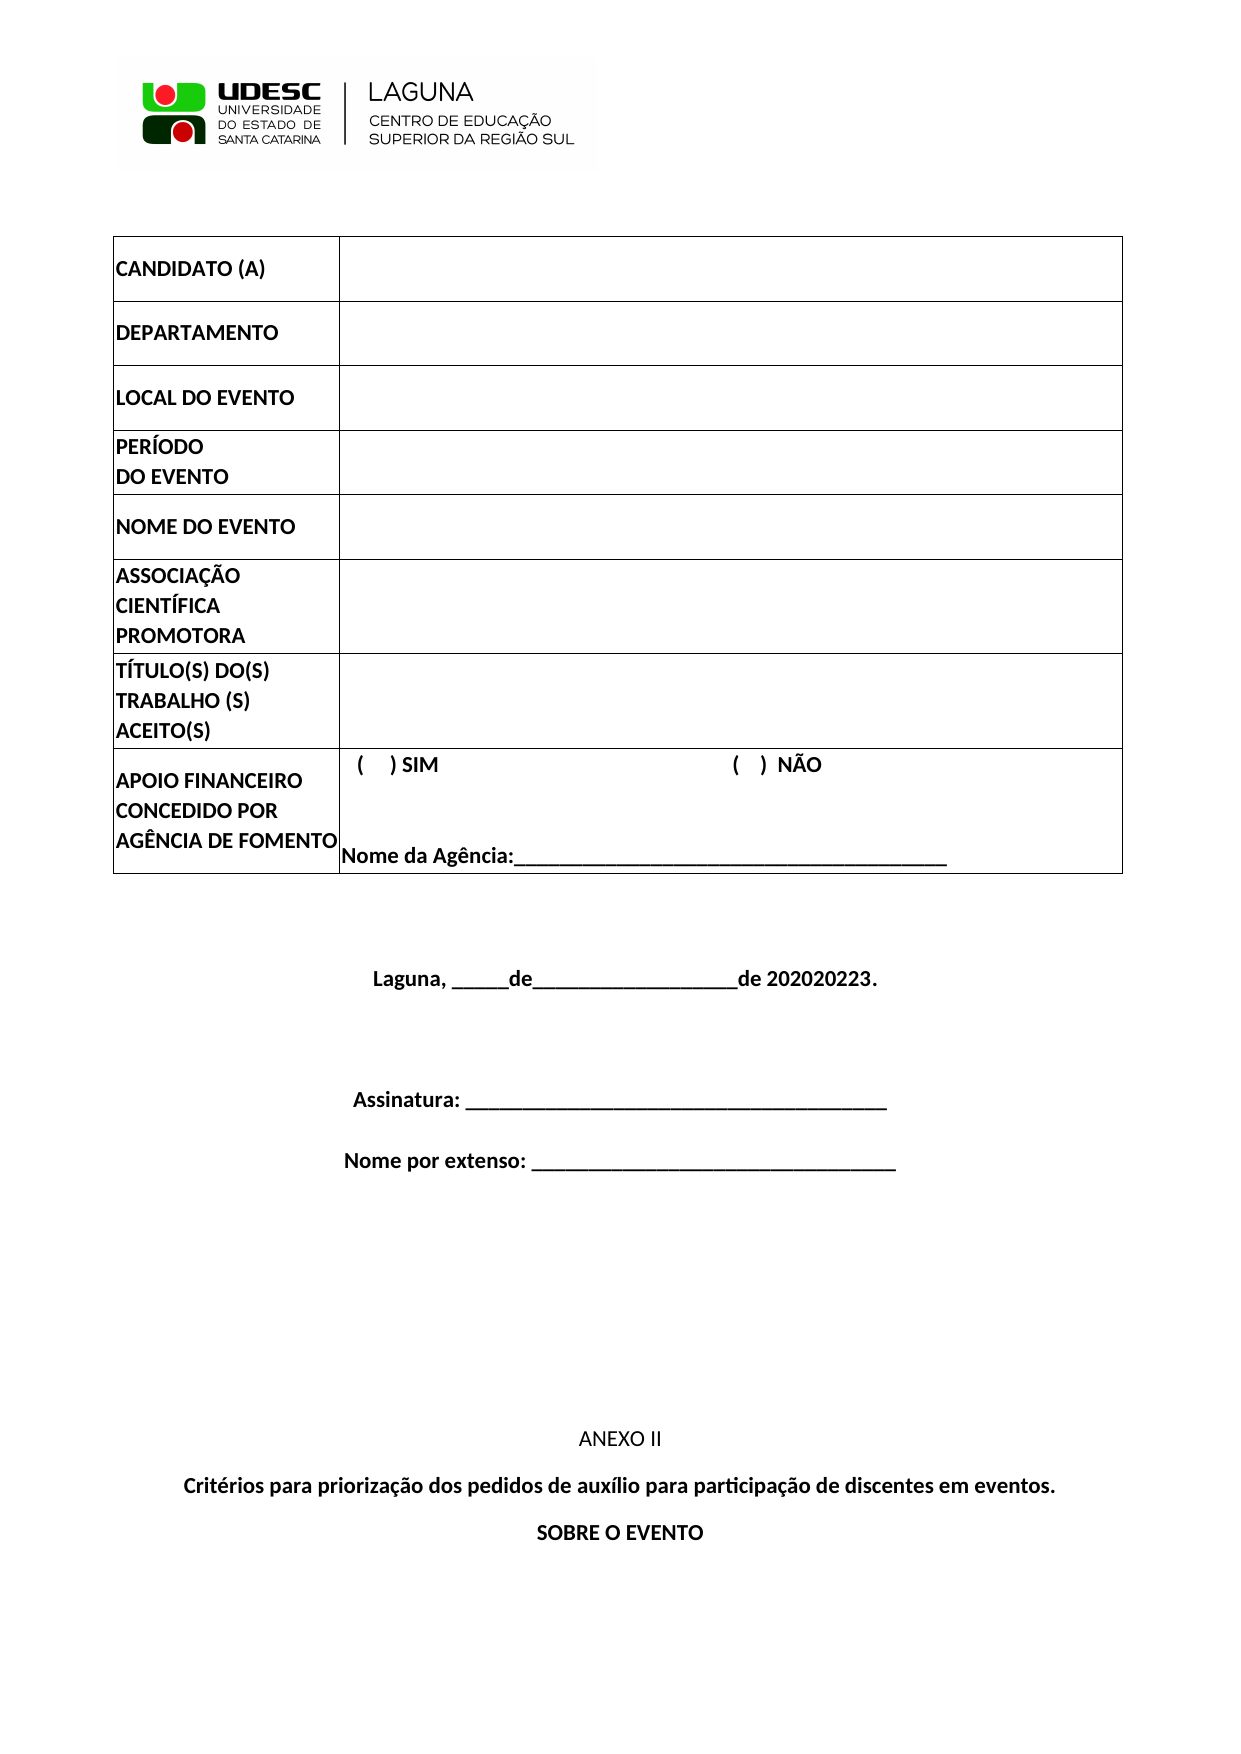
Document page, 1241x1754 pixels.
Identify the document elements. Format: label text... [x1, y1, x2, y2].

text Nome por extenso: ________________________________ [118, 1146, 1122, 1174]
table_cell [340, 495, 1122, 559]
table_cell PERÍODO DO EVENTO [114, 431, 339, 494]
text Assinatura: _____________________________________ [118, 1085, 1122, 1113]
text Laguna, _____de__________________de . [118, 964, 1122, 993]
table_cell [340, 560, 1122, 653]
table_cell ASSOCIAÇÃO CIENTÍFICA PROMOTORA [114, 560, 339, 653]
table_cell NOME DO EVENTO [114, 495, 339, 559]
table_cell TÍTULO(S) DO(S) TRABALHO (S) ACEITO(S) [114, 654, 339, 748]
table_cell APOIO FINANCEIRO CONCEDIDO POR AGÊNCIA DE FOMENTO [114, 749, 339, 873]
picture [118, 57, 598, 171]
table_cell [340, 431, 1122, 494]
table_cell [340, 366, 1122, 430]
table_cell ( ) SIM ( ) NÃO Nome da Agência:______________________________________ [340, 749, 1122, 873]
table_cell [340, 654, 1122, 748]
table_cell LOCAL DO EVENTO [114, 366, 339, 430]
table_header [340, 237, 1122, 301]
table_cell DEPARTAMENTO [114, 302, 339, 365]
table_header CANDIDATO (A) [114, 237, 339, 301]
table_cell [340, 302, 1122, 365]
